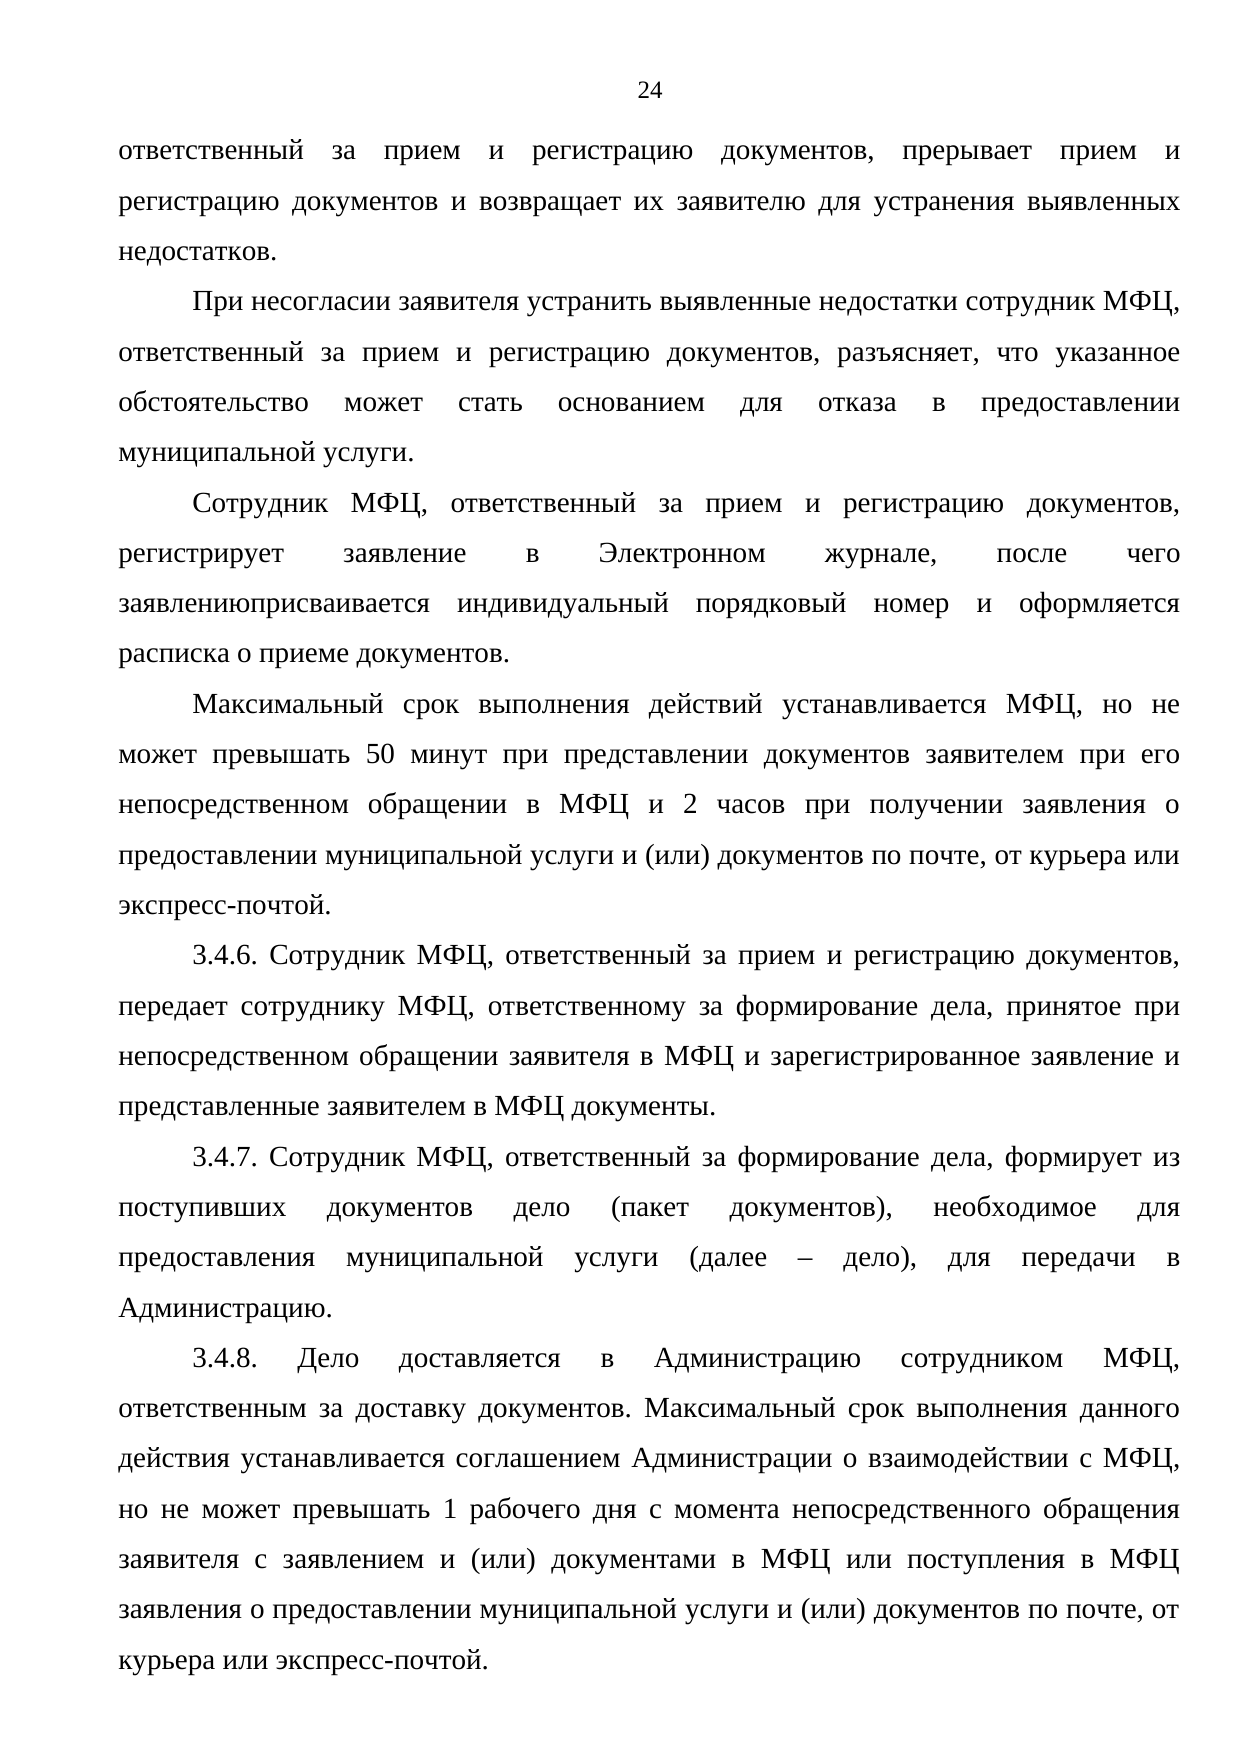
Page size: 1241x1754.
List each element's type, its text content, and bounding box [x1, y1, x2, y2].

text 3.4.8. Дело доставляется в Администрацию сотрудником МФЦ, ответственным за доставку документов. Максимальный срок выполнения данного действия устанавливается соглашением Администрации о взаимодействии с МФЦ, но не может превышать 1 рабочего дня с момента непосредственного обращения заявителя с заявлением и (или) документами в МФЦ или поступления в МФЦ заявления о предоставлении муниципальной услуги и (или) документов по почте, от курьера или экспресс-почтой. [118, 1340, 1181, 1675]
text Максимальный срок выполнения действий устанавливается МФЦ, но не может превышать 50 минут при представлении документов заявителем при его непосредственном обращении в МФЦ и 2 часов при получении заявления о предоставлении муниципальной услуги и (или) документов по почте, от курьера или экспресс-почтой. [118, 686, 1181, 921]
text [118, 132, 1181, 267]
text Сотрудник МФЦ, ответственный за прием и регистрацию документов, регистрирует заявление в Электронном журнале, после чего заявлениюприсваивается индивидуальный порядковый номер и оформляется расписка о приеме документов. [118, 485, 1181, 669]
text 3.4.7. Сотрудник МФЦ, ответственный за формирование дела, формирует из поступивших документов дело (пакет документов), необходимое для предоставления муниципальной услуги (далее – дело), для передачи в Администрацию. [118, 1139, 1181, 1323]
text При несогласии заявителя устранить выявленные недостатки сотрудник МФЦ, ответственный за прием и регистрацию документов, разъясняет, что указанное обстоятельство может стать основанием для отказа в предоставлении муниципальной услуги. [118, 283, 1181, 468]
text 3.4.6. Сотрудник МФЦ, ответственный за прием и регистрацию документов, передает сотруднику МФЦ, ответственному за формирование дела, принятое при непосредственном обращении заявителя в МФЦ и зарегистрированное заявление и представленные заявителем в МФЦ документы. [118, 937, 1181, 1122]
